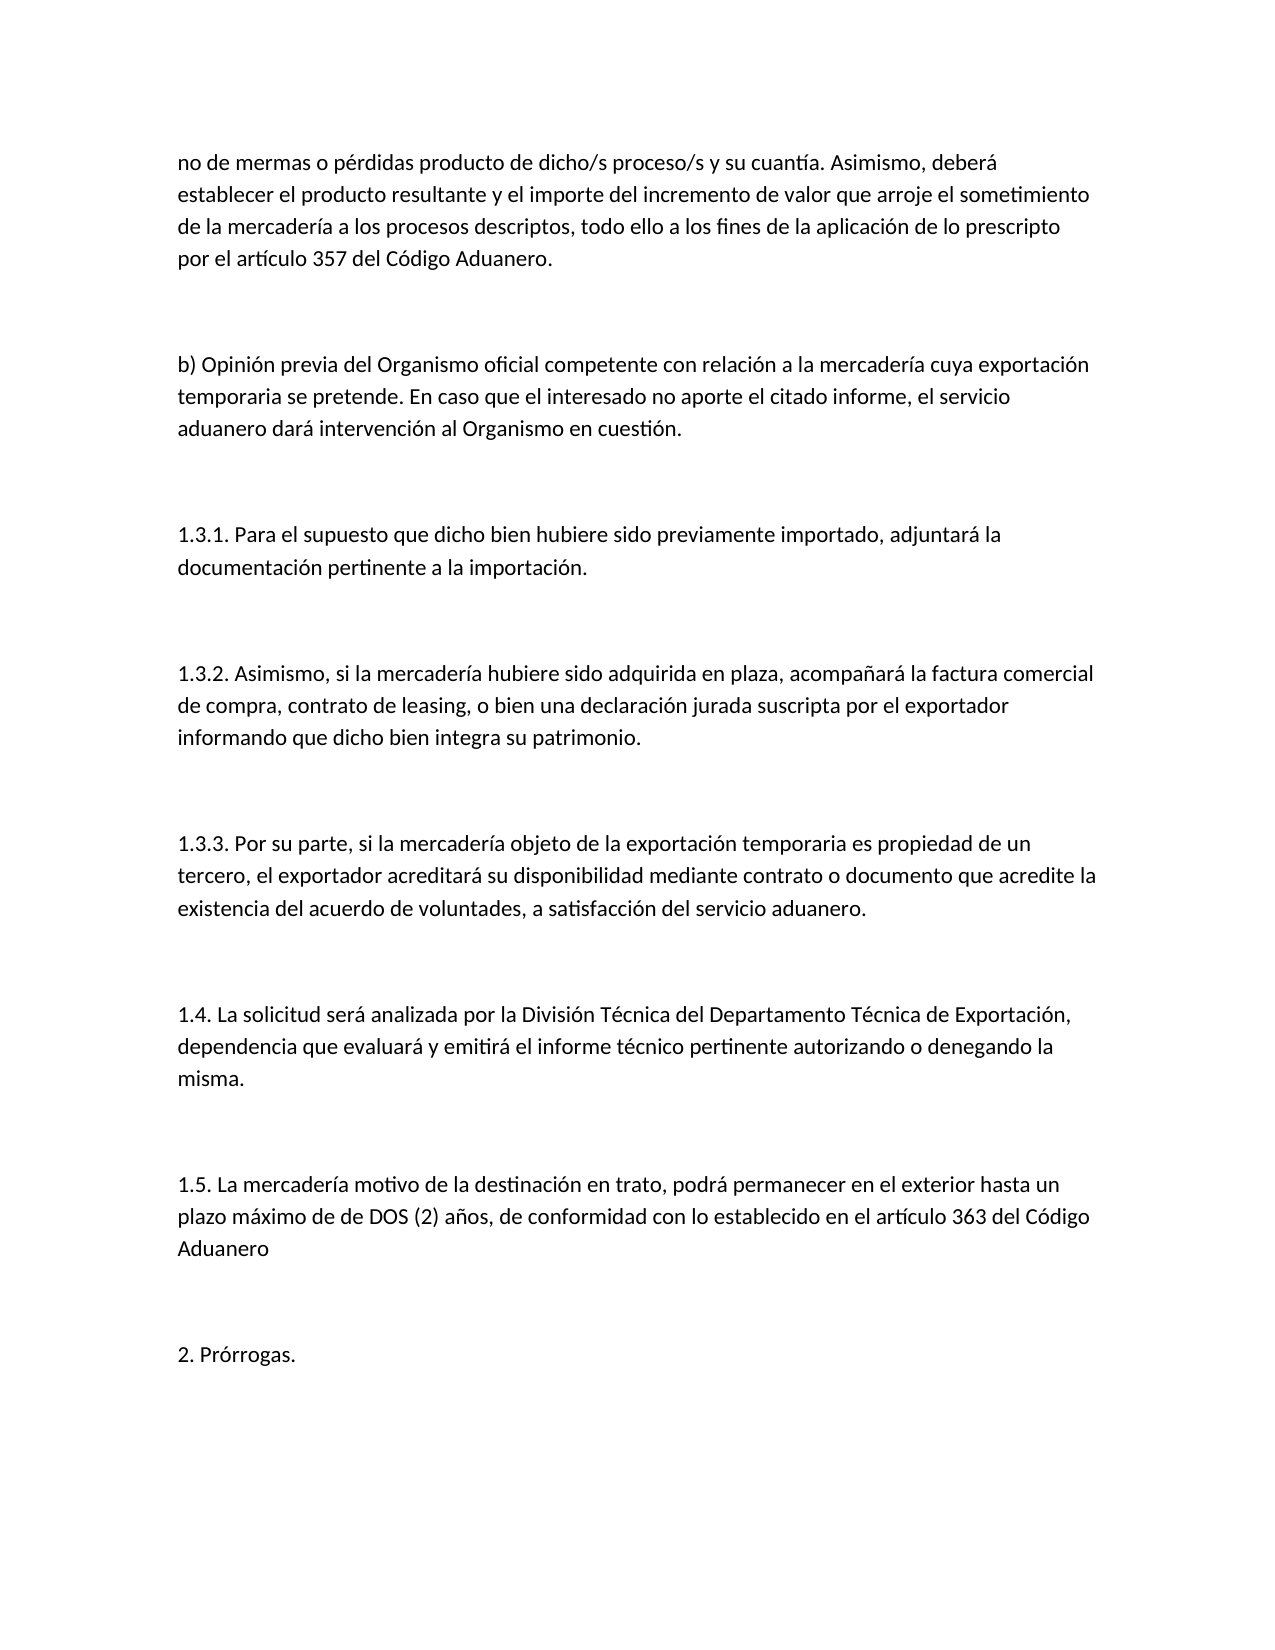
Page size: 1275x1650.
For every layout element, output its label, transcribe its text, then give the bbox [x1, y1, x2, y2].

text 1.3.1. Para el supuesto que dicho bien hubiere sido previamente importado, adjuntará la documentación pertinente a la importación. [177, 521, 1098, 581]
text 2. Prórrogas. [177, 1341, 1098, 1368]
text b) Opinión previa del Organismo oficial competente con relación a la mercadería cuya exportación temporaria se pretende. En caso que el interesado no aporte el citado informe, el servicio aduanero dará intervención al Organismo en cuestión. [177, 350, 1098, 443]
text 1.4. La solicitud será analizada por la División Técnica del Departamento Técnica de Exportación, dependencia que evaluará y emitirá el informe técnico pertinente autorizando o denegando la misma. [177, 1000, 1098, 1092]
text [177, 148, 1098, 272]
text 1.5. La mercadería motivo de la destinación en trato, podrá permanecer en el exterior hasta un plazo máximo de de DOS (2) años, de conformidad con lo establecido en el artículo 363 del Código Aduanero [177, 1170, 1098, 1262]
text 1.3.3. Por su parte, si la mercadería objeto de la exportación temporaria es propiedad de un tercero, el exportador acreditará su disponibilidad mediante contrato o documento que acredite la existencia del acuerdo de voluntades, a satisfacción del servicio aduanero. [177, 829, 1098, 922]
text 1.3.2. Asimismo, si la mercadería hubiere sido adquirida en plaza, acompañará la factura comercial de compra, contrato de leasing, o bien una declaración jurada suscripta por el exportador informando que dicho bien integra su patrimonio. [177, 659, 1098, 751]
